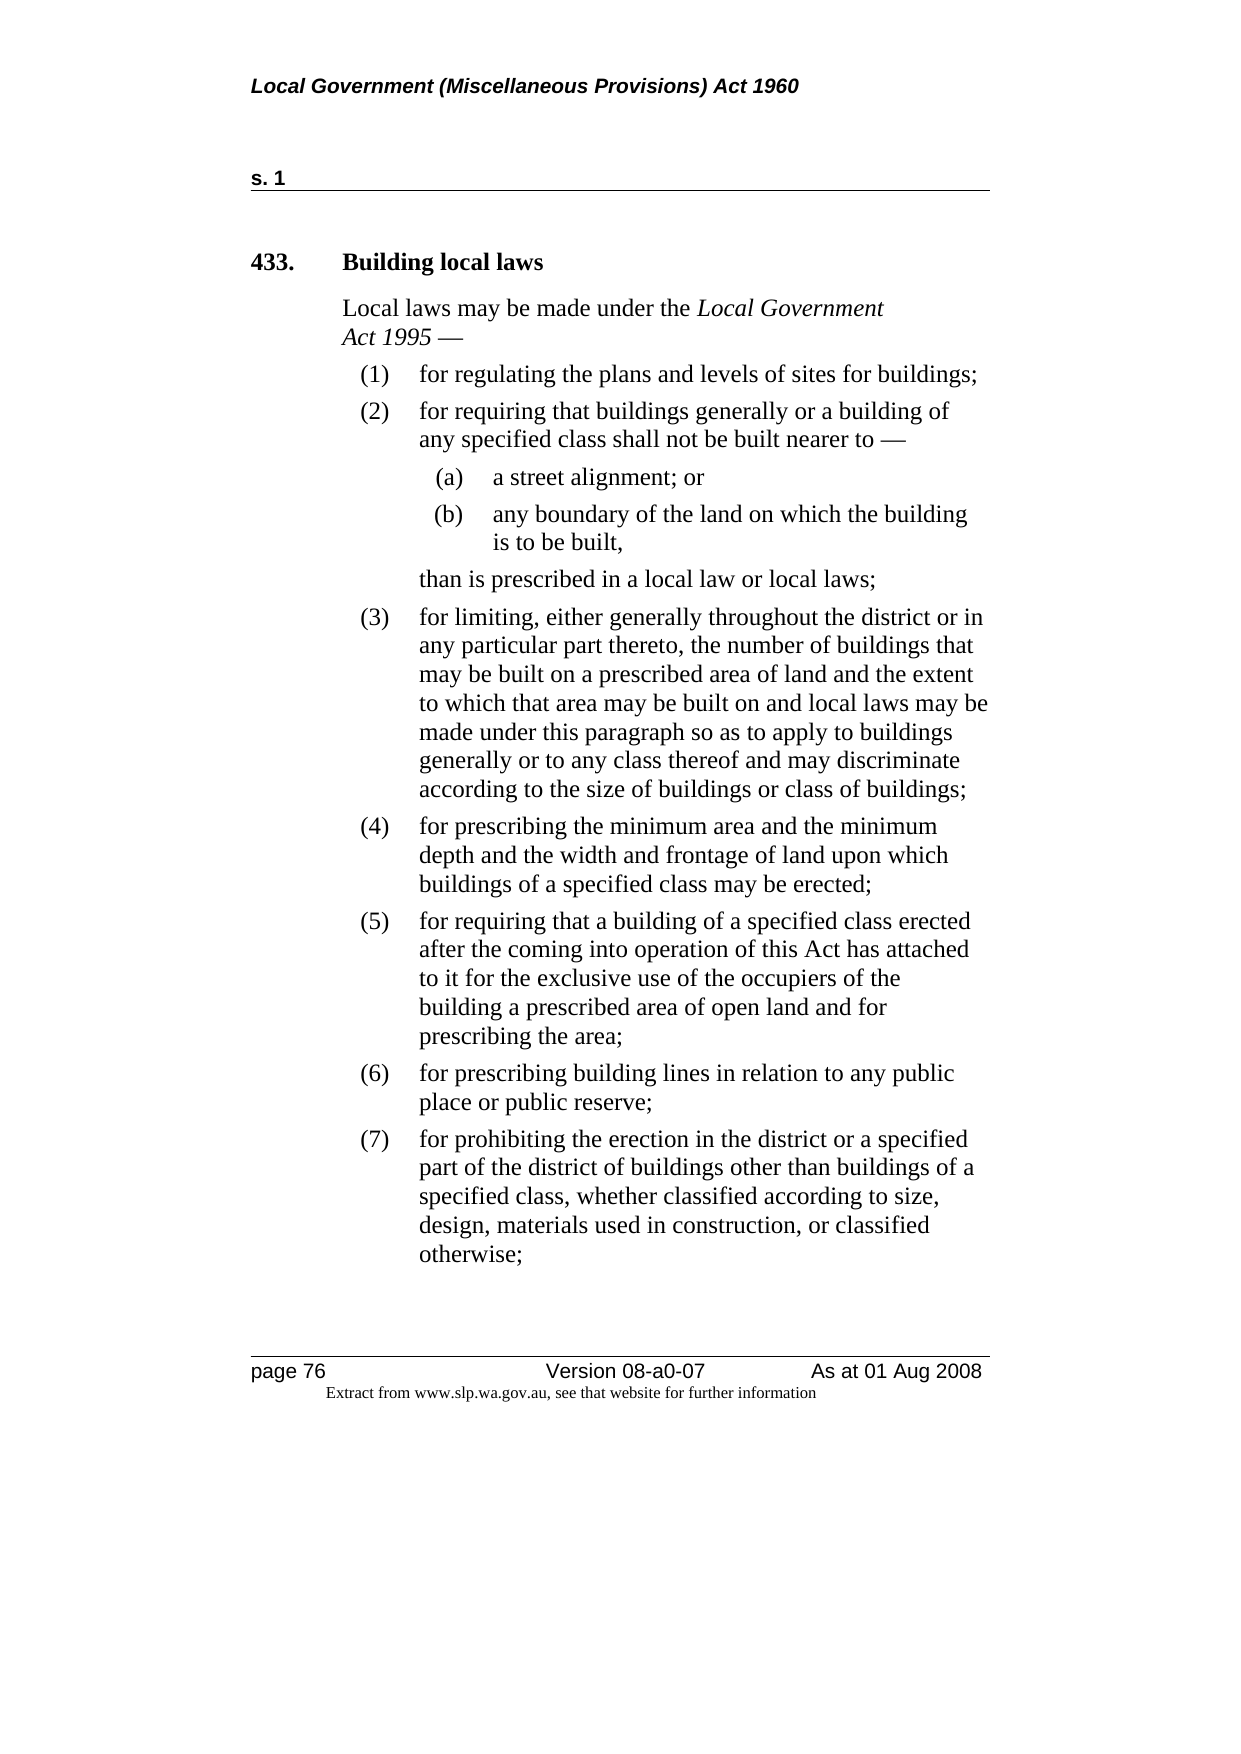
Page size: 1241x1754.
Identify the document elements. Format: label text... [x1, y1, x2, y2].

subtitle 433. Building local laws [251, 247, 990, 276]
text Local laws may be made under the Local Government Act 1995 — [251, 293, 990, 350]
text (a) a street alignment; or [251, 462, 990, 490]
text (1) for regulating the plans and levels of sites for buildings; [251, 359, 990, 387]
text (3) for limiting, either generally throughout the district or in any particular part thereto, the number of buildings that may be built on a prescribed area of land and the extent to which that area may be built on and local laws may be made under this paragraph so as to apply to buildings generally or to any class thereof and may discriminate according to the size of buildings or class of buildings; [251, 602, 990, 803]
text (6) for prescribing building lines in relation to any public place or public reserve; [251, 1058, 990, 1115]
text than is prescribed in a local law or local laws; [251, 564, 990, 593]
text (4) for prescribing the minimum area and the minimum depth and the width and frontage of land upon which buildings of a specified class may be erected; [251, 811, 990, 897]
text (b) any boundary of the land on which the building is to be built, [251, 499, 990, 556]
text (2) for requiring that buildings generally or a building of any specified class shall not be built nearer to — [251, 396, 990, 453]
text (7) for prohibiting the erection in the district or a specified part of the district of buildings other than buildings of a specified class, whether classified according to size, design, materials used in construction, or classified otherwise; [251, 1124, 990, 1267]
text (5) for requiring that a building of a specified class erected after the coming into operation of this Act has attached to it for the exclusive use of the occupiers of the building a prescribed area of open land and for prescribing the area; [251, 906, 990, 1049]
